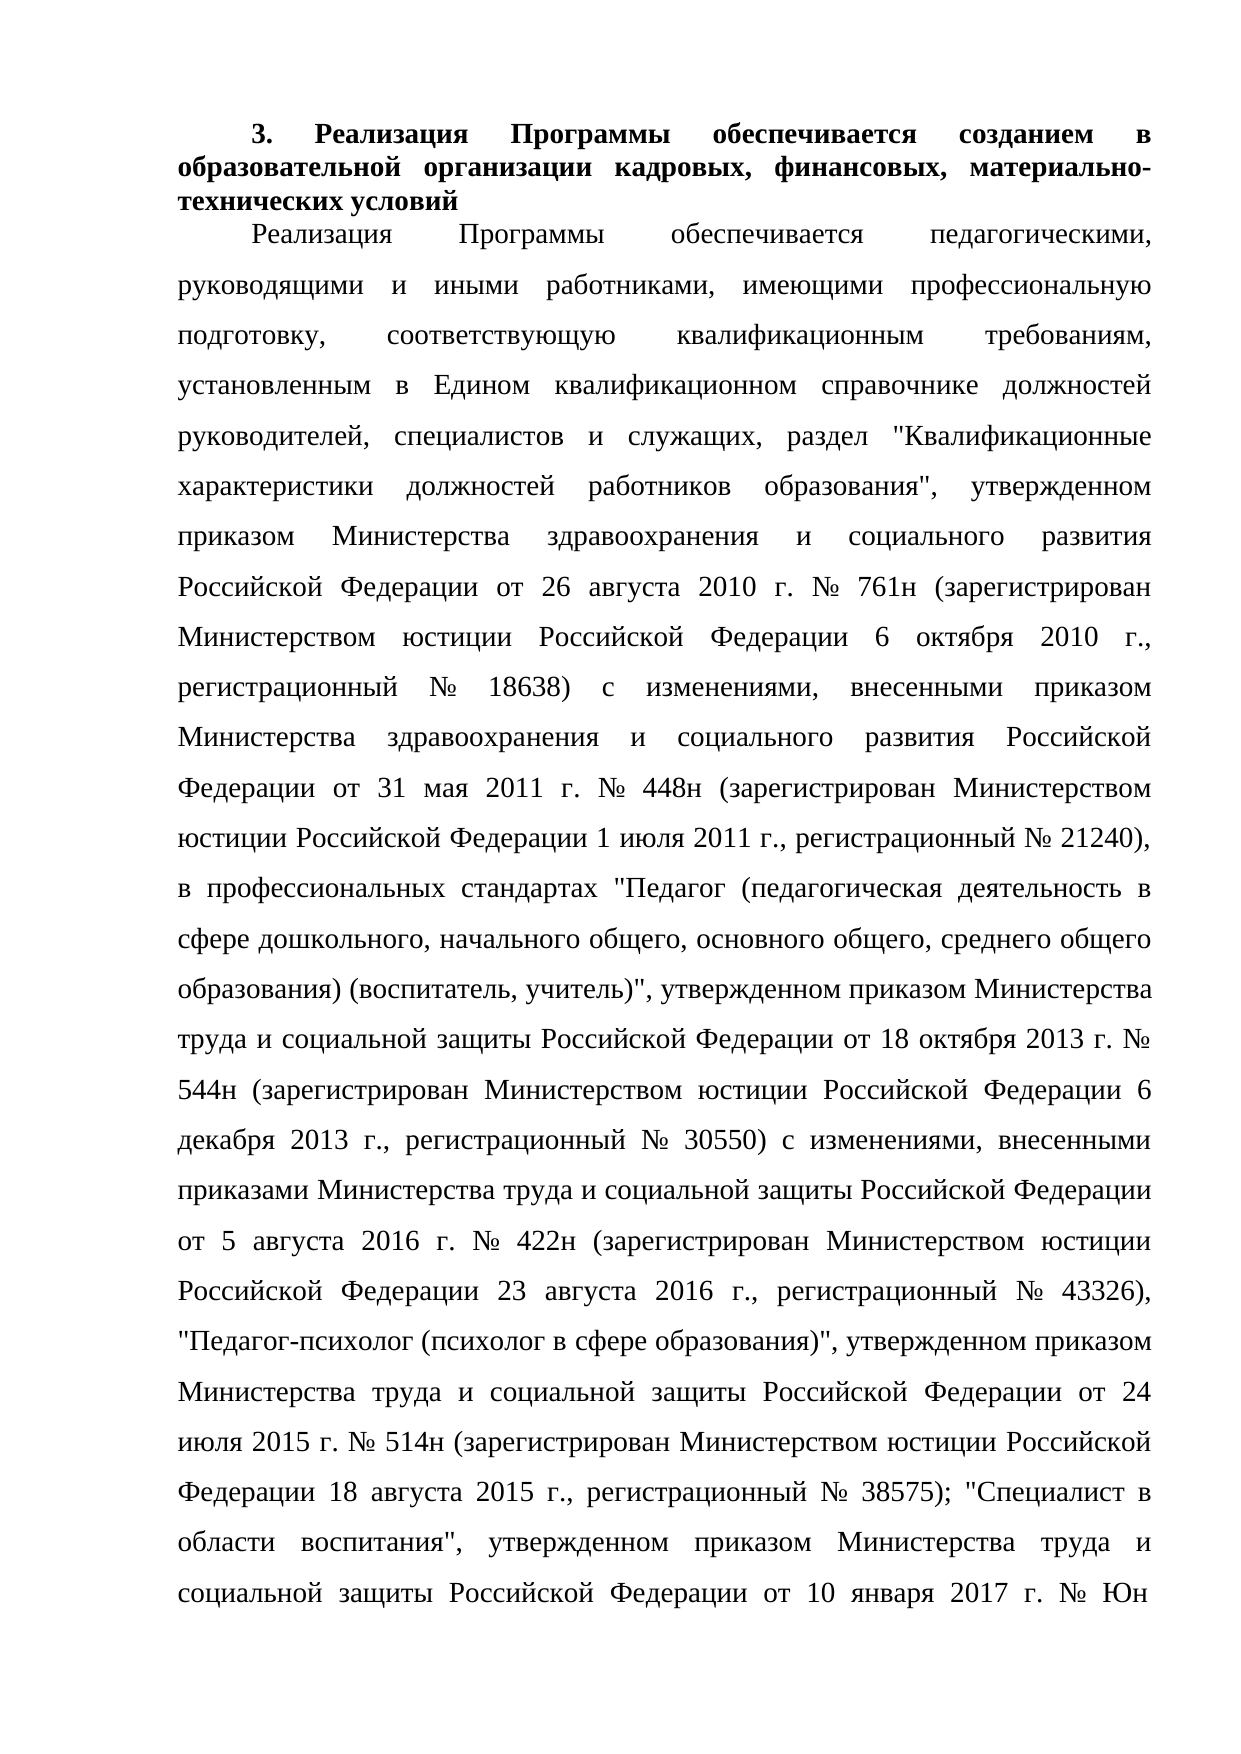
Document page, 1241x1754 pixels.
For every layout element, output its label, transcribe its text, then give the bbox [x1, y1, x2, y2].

text Реализация Программы обеспечивается педагогическими, руководящими и иными работниками, имеющими профессиональную подготовку, соответствующую квалификационным требованиям, установленным в Едином квалификационном справочнике должностей руководителей, специалистов и служащих, раздел "Квалификационные характеристики должностей работников образования", утвержденном приказом Министерства здравоохранения и социального развития Российской Федерации от 26 августа 2010 г. № 761н (зарегистрирован Министерством юстиции Российской Федерации 6 октября 2010 г., регистрационный № 18638) с изменениями, внесенными приказом Министерства здравоохранения и социального развития Российской Федерации от 31 мая 2011 г. № 448н (зарегистрирован Министерством юстиции Российской Федерации 1 июля 2011 г., регистрационный № 21240), в профессиональных стандартах "Педагог (педагогическая деятельность в сфере дошкольного, начального общего, основного общего, среднего общего образования) (воспитатель, учитель)", утвержденном приказом Министерства труда и социальной защиты Российской Федерации от 18 октября 2013 г. № 544н (зарегистрирован Министерством юстиции Российской Федерации 6 декабря 2013 г., регистрационный № 30550) с изменениями, внесенными приказами Министерства труда и социальной защиты Российской Федерации от 5 августа 2016 г. № 422н (зарегистрирован Министерством юстиции Российской Федерации 23 августа 2016 г., регистрационный № 43326), "Педагог-психолог (психолог в сфере образования)", утвержденном приказом Министерства труда и социальной защиты Российской Федерации от 24 июля 2015 г. № 514н (зарегистрирован Министерством юстиции Российской Федерации 18 августа 2015 г., регистрационный № 38575); "Специалист в области воспитания", утвержденном приказом Министерства труда и социальной защиты Российской Федерации от 10 января 2017 г. № Юн [177, 216, 1152, 1608]
subtitle Реализация Программы обеспечивается созданием в образовательной организации кадровых, финансовых, материально- технических условий [177, 116, 1152, 216]
